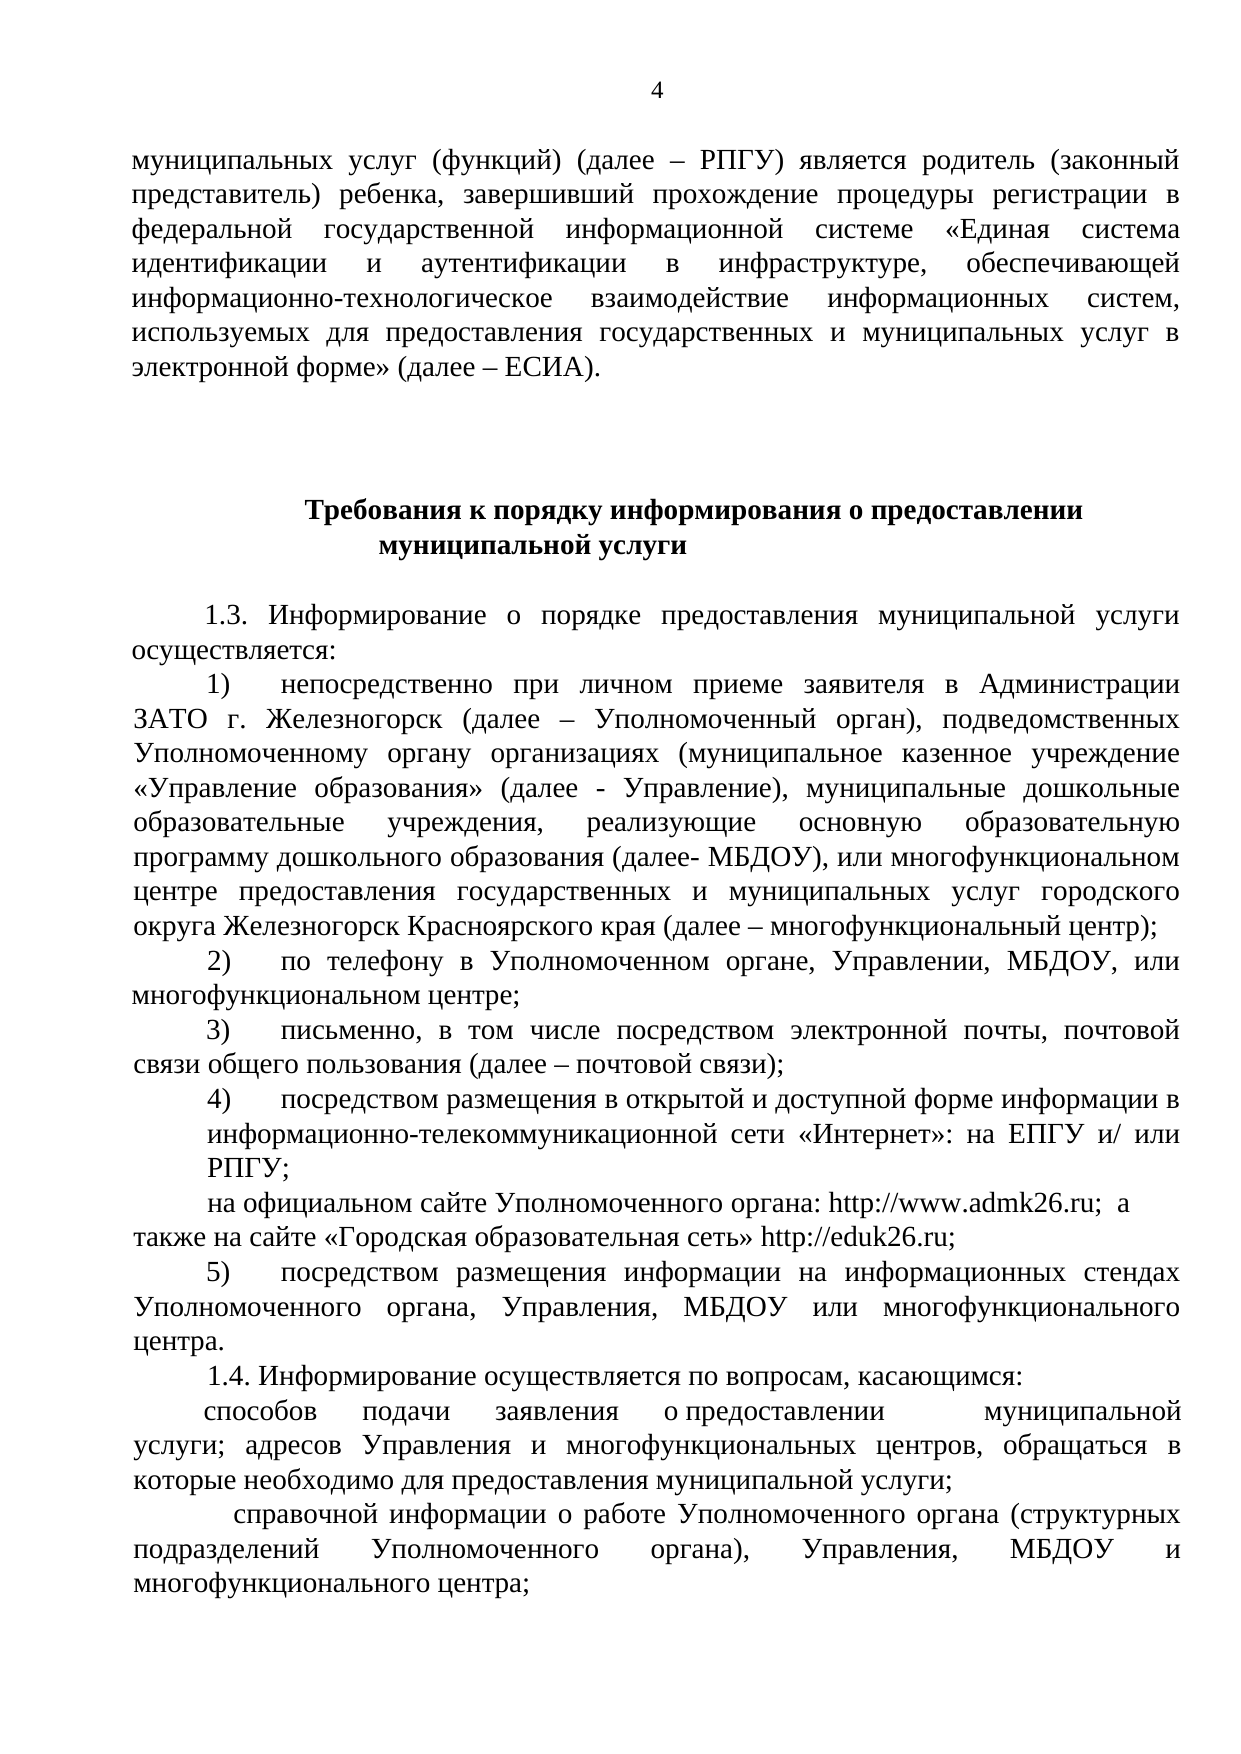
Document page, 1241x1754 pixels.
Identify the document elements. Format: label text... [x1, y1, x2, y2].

list посредством размещения в открытой и доступной форме информации в информационно-телекоммуникационной сети «Интернет»: на ЕПГУ и/ или РПГУ; [207, 1081, 1181, 1184]
list письменно, в том числе посредством электронной почты, почтовой связи общего пользования (далее – почтовой связи); [133, 1012, 1181, 1080]
text справочной информации о работе Уполномоченного органа (структурных подразделений Уполномоченного органа), Управления, МБДОУ и многофункционального центра; [133, 1497, 1182, 1599]
text Требования к порядку информирования о предоставлении муниципальной услуги [304, 492, 1182, 560]
list непосредственно при личном приеме заявителя в Администрации ЗАТО г. Железногорск (далее – Уполномоченный орган), подведомственных Уполномоченному органу организациях (муниципальное казенное учреждение «Управление образования» (далее - Управление), муниципальные дошкольные образовательные учреждения, реализующие основную образовательную программу дошкольного образования (далее- МБДОУ), или многофункциональном центре предоставления государственных и муниципальных услуг городского округа Железногорск Красноярского края (далее – многофункциональный центр); [133, 667, 1181, 942]
text способов подачи заявления о предоставлении муниципальной услуги; адресов Управления и многофункциональных центров, обращаться в которые необходимо для предоставления муниципальной услуги; [133, 1393, 1182, 1495]
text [131, 142, 1181, 383]
list посредством размещения информации на информационных стендах Уполномоченного органа, Управления, МБДОУ или многофункционального центра. [133, 1254, 1181, 1357]
text 1.4. Информирование осуществляется по вопросам, касающимся: [207, 1358, 1181, 1392]
text 1.3. Информирование о порядке предоставления муниципальной услуги осуществляется: [131, 597, 1181, 665]
list по телефону в Уполномоченном органе, Управлении, МБДОУ, или многофункциональном центре; [131, 943, 1181, 1011]
text на официальном сайте Уполномоченного органа: http://www.admk26.ru; а также на сайте «Городская образовательная сеть» http://еduk26.ru; [133, 1185, 1182, 1253]
